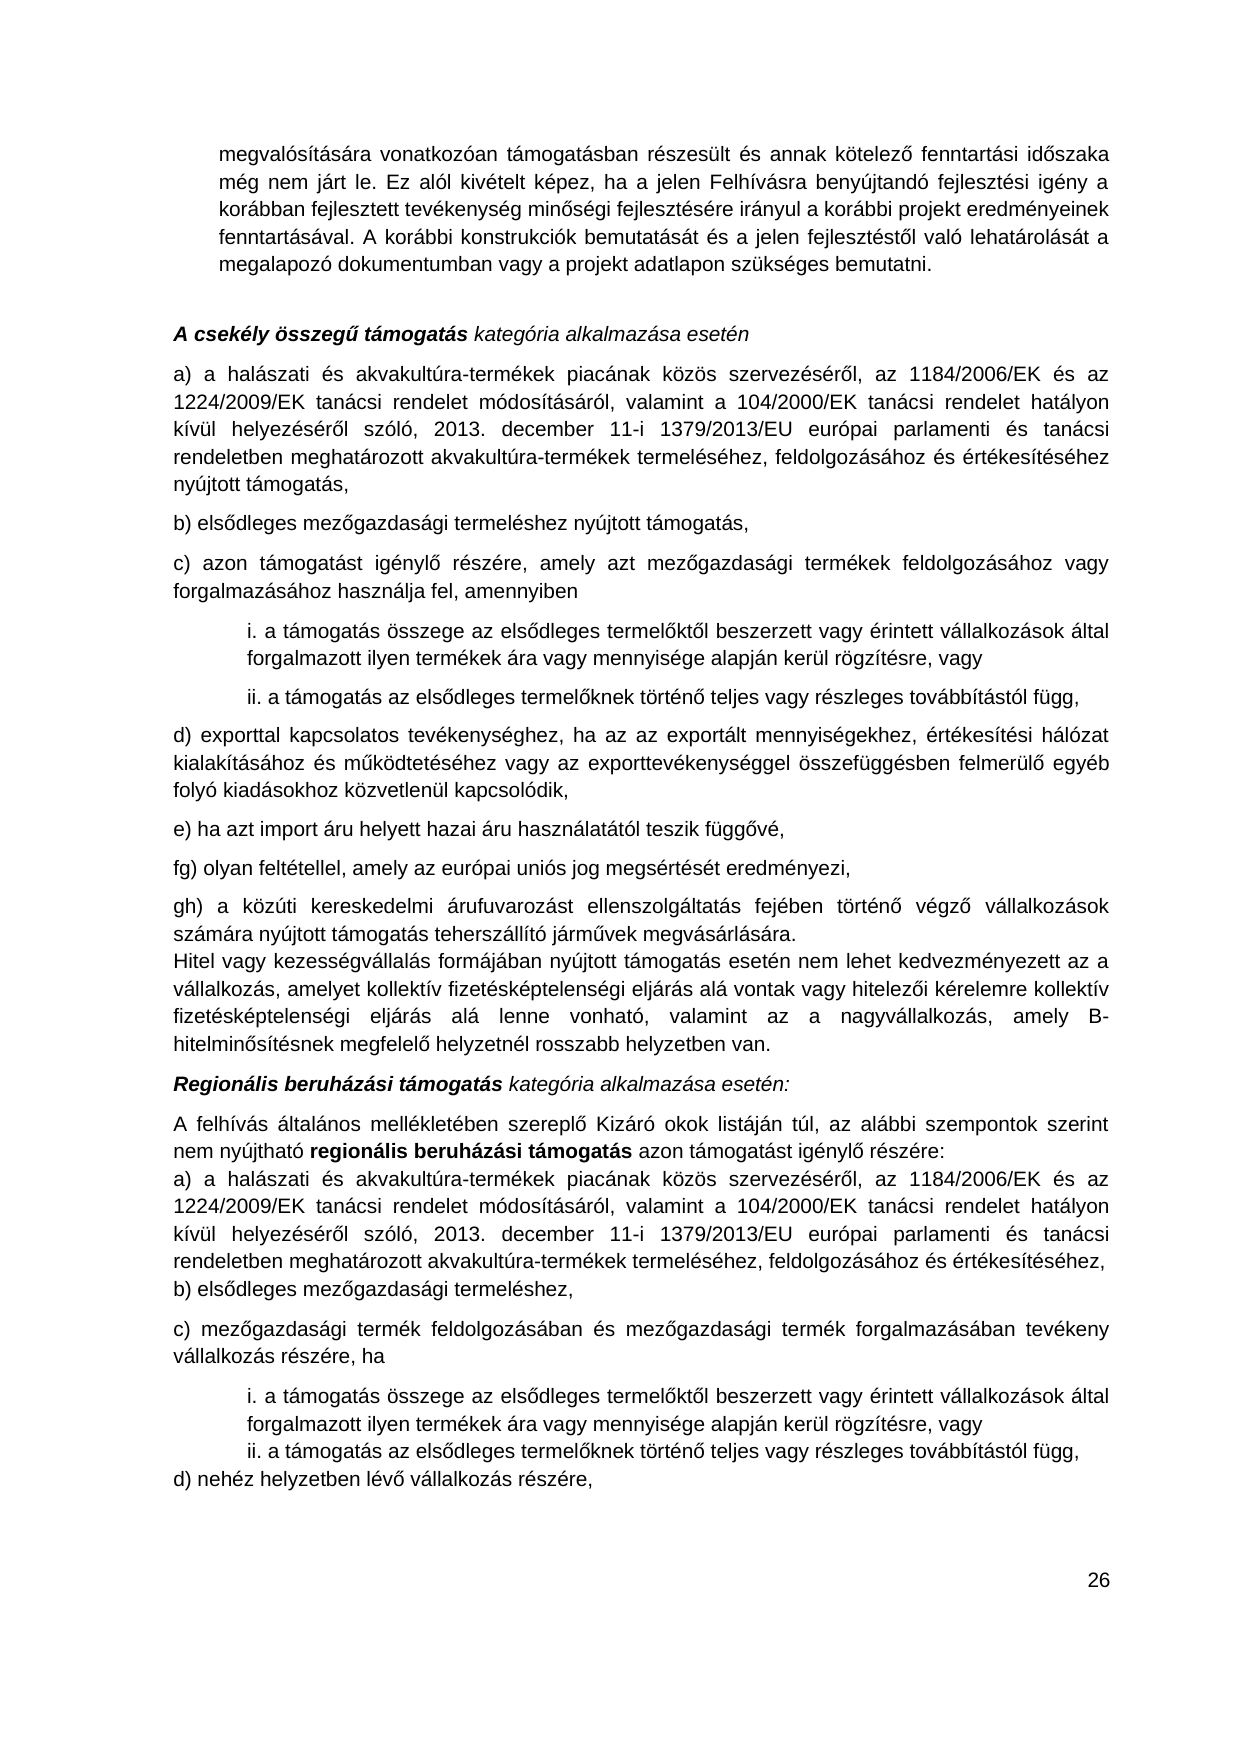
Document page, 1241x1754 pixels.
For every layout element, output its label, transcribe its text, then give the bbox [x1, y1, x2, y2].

text A csekély összegű támogatás kategória alkalmazása esetén [173, 322, 1110, 346]
text ii. a támogatás az elsődleges termelőknek történő teljes vagy részleges továbbítástól függ, [247, 1439, 1110, 1463]
text i. a támogatás összege az elsődleges termelőktől beszerzett vagy érintett vállalkozások által forgalmazott ilyen termékek ára vagy mennyisége alapján kerül rögzítésre, vagy [247, 1384, 1110, 1436]
text c) mezőgazdasági termék feldolgozásában és mezőgazdasági termék forgalmazásában tevékeny vállalkozás részére, ha [173, 1317, 1110, 1368]
text a) a halászati és akvakultúra-termékek piacának közös szervezéséről, az 1184/2006/EK és az 1224/2009/EK tanácsi rendelet módosításáról, valamint a 104/2000/EK tanácsi rendelet hatályon kívül helyezéséről szóló, 2013. december 11-i 1379/2013/EU európai parlamenti és tanácsi rendeletben meghatározott akvakultúra-termékek termeléséhez, feldolgozásához és értékesítéséhez, [173, 1167, 1110, 1273]
text Regionális beruházási támogatás kategória alkalmazása esetén: [173, 1072, 1110, 1096]
text c) azon támogatást igénylő részére, amely azt mezőgazdasági termékek feldolgozásához vagy forgalmazásához használja fel, amennyiben [173, 551, 1110, 602]
text d) exporttal kapcsolatos tevékenységhez, ha az az exportált mennyiségekhez, értékesítési hálózat kialakításához és működtetéséhez vagy az exporttevékenységgel összefüggésben felmerülő egyéb folyó kiadásokhoz közvetlenül kapcsolódik, [173, 723, 1110, 802]
text d) nehéz helyzetben lévő vállalkozás részére, [173, 1467, 1110, 1491]
text b) elsődleges mezőgazdasági termeléshez nyújtott támogatás, [173, 511, 1110, 535]
text fg) olyan feltétellel, amely az európai uniós jog megsértését eredményezi, [173, 856, 1110, 879]
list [181, 142, 1110, 276]
text e) ha azt import áru helyett hazai áru használatától teszik függővé, [173, 817, 1110, 841]
text b) elsődleges mezőgazdasági termeléshez, [173, 1277, 1110, 1301]
text a) a halászati és akvakultúra-termékek piacának közös szervezéséről, az 1184/2006/EK és az 1224/2009/EK tanácsi rendelet módosításáról, valamint a 104/2000/EK tanácsi rendelet hatályon kívül helyezéséről szóló, 2013. december 11-i 1379/2013/EU európai parlamenti és tanácsi rendeletben meghatározott akvakultúra-termékek termeléséhez, feldolgozásához és értékesítéséhez nyújtott támogatás, [173, 362, 1110, 496]
text Hitel vagy kezességvállalás formájában nyújtott támogatás esetén nem lehet kedvezményezett az a vállalkozás, amelyet kollektív fizetésképtelenségi eljárás alá vontak vagy hitelezői kérelemre kollektív fizetésképtelenségi eljárás alá lenne vonható, valamint az a nagyvállalkozás, amely B-hitelminősítésnek megfelelő helyzetnél rosszabb helyzetben van. [173, 949, 1110, 1056]
text gh) a közúti kereskedelmi árufuvarozást ellenszolgáltatás fejében történő végző vállalkozások számára nyújtott támogatás teherszállító járművek megvásárlására. [173, 894, 1110, 946]
text i. a támogatás összege az elsődleges termelőktől beszerzett vagy érintett vállalkozások által forgalmazott ilyen termékek ára vagy mennyisége alapján kerül rögzítésre, vagy [247, 618, 1110, 670]
text ii. a támogatás az elsődleges termelőknek történő teljes vagy részleges továbbítástól függ, [247, 684, 1110, 708]
text A felhívás általános mellékletében szereplő Kizáró okok listáján túl, az alábbi szempontok szerint nem nyújtható regionális beruházási támogatás azon támogatást igénylő részére: [173, 1112, 1110, 1163]
